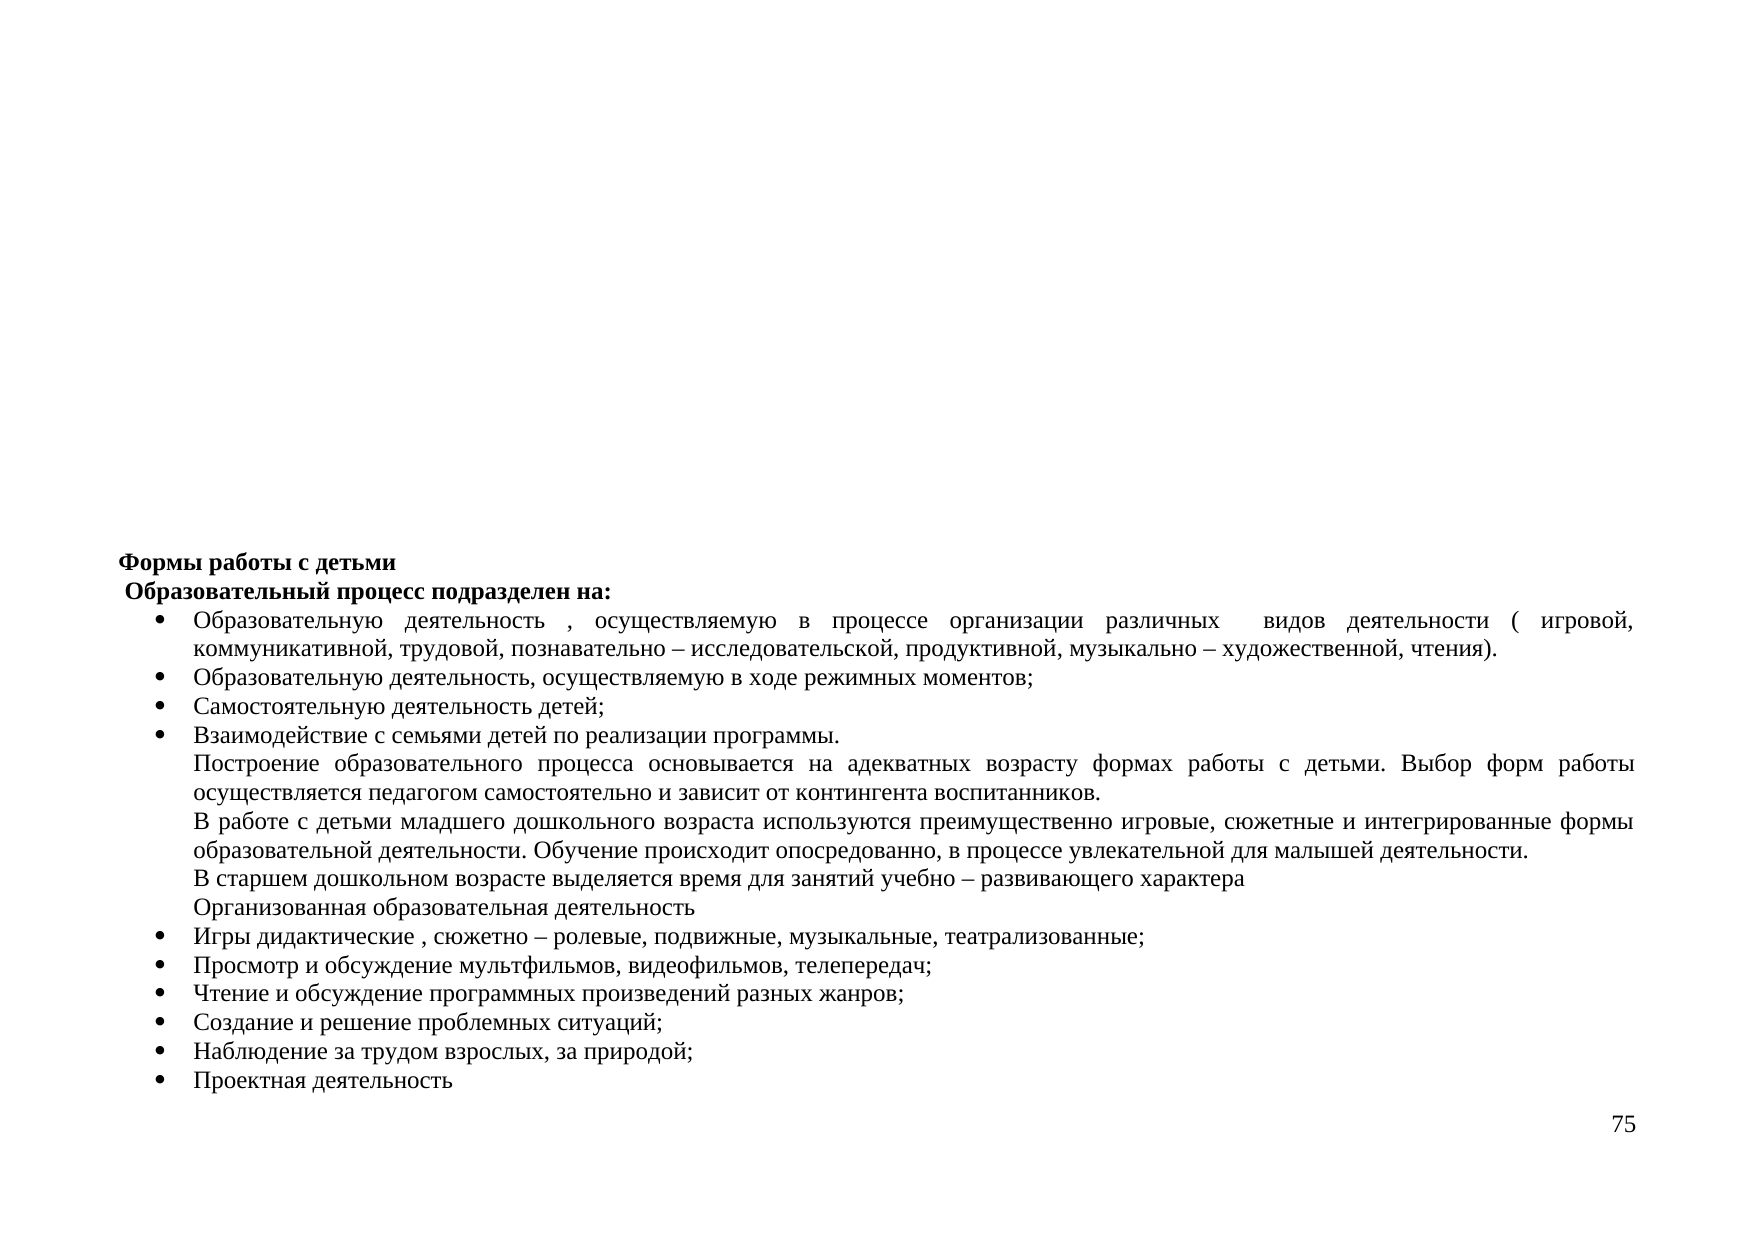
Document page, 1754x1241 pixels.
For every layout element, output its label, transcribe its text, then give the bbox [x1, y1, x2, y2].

text Организованная образовательная деятельность [193, 892, 1636, 921]
text Формы работы с детьми [118, 547, 1636, 576]
text В старшем дошкольном возрасте выделяется время для занятий учебно – развивающего характера [193, 863, 1636, 892]
list Самостоятельную деятельность детей; [156, 691, 1636, 720]
list Игры дидактические , сюжетно – ролевые, подвижные, музыкальные, театрализованные; [156, 921, 1636, 950]
list Проектная деятельность [156, 1065, 1636, 1093]
list Образовательную деятельность , осуществляемую в процессе организации различных видов деятельности ( игровой, коммуникативной, трудовой, познавательно – исследовательской, продуктивной, музыкально – художественной, чтения). [156, 605, 1636, 662]
list Просмотр и обсуждение мультфильмов, видеофильмов, телепередач; [156, 950, 1636, 978]
list Образовательную деятельность, осуществляемую в ходе режимных моментов; [156, 662, 1636, 691]
text Образовательный процесс подразделен на: [118, 576, 1636, 605]
text Построение образовательного процесса основывается на адекватных возрасту формах работы с детьми. Выбор форм работы осуществляется педагогом самостоятельно и зависит от контингента воспитанников. [193, 748, 1636, 806]
list Наблюдение за трудом взрослых, за природой; [156, 1036, 1636, 1065]
list Взаимодействие с семьями детей по реализации программы. [156, 720, 1636, 748]
list Чтение и обсуждение программных произведений разных жанров; [156, 978, 1636, 1007]
text В работе с детьми младшего дошкольного возраста используются преимущественно игровые, сюжетные и интегрированные формы образовательной деятельности. Обучение происходит опосредованно, в процессе увлекательной для малышей деятельности. [193, 806, 1636, 863]
list Создание и решение проблемных ситуаций; [156, 1007, 1636, 1036]
